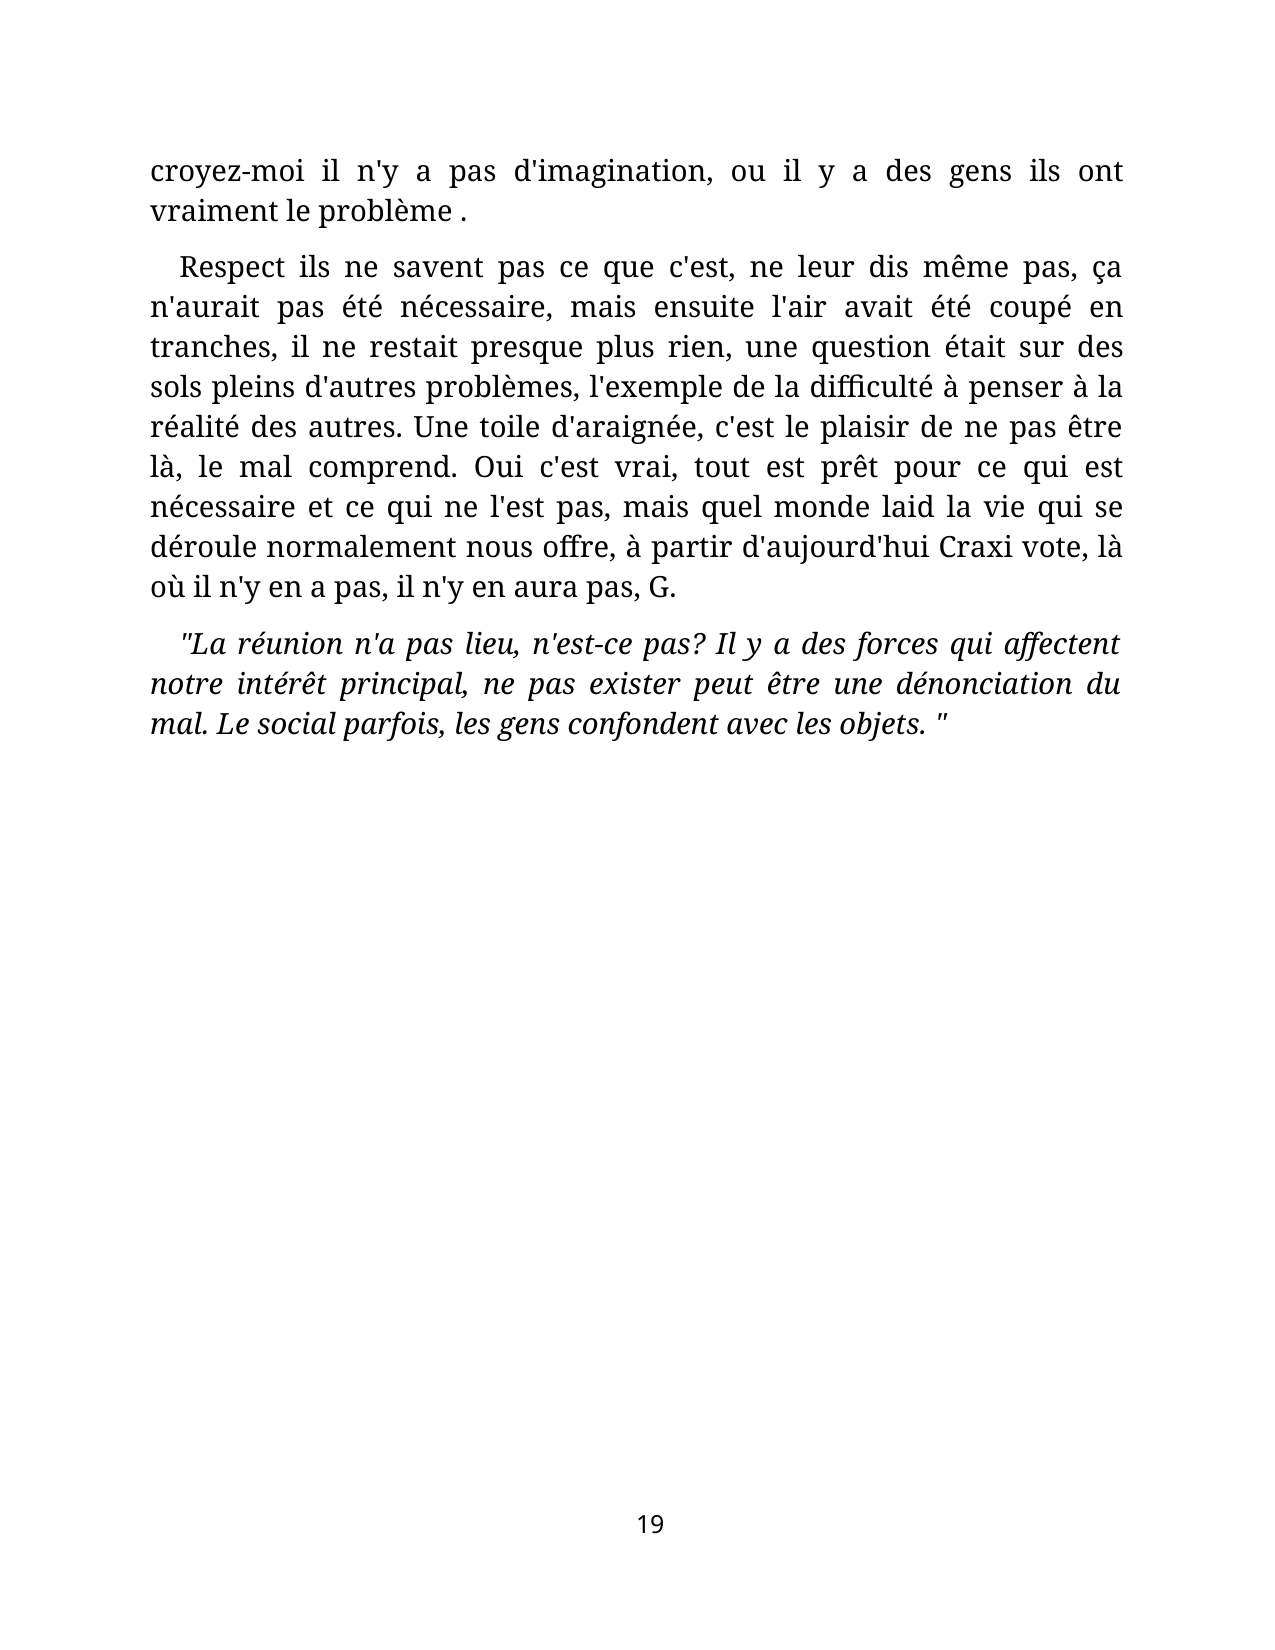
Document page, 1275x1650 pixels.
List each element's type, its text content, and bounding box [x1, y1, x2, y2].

text "La réunion n'a pas lieu, n'est-ce pas? Il y a des forces qui affectent notre intérêt principal, ne pas exister peut être une dénonciation du mal. Le social parfois, les gens confondent avec les objets. " [150, 623, 1125, 743]
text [150, 150, 1125, 230]
text Respect ils ne savent pas ce que c'est, ne leur dis même pas, ça n'aurait pas été nécessaire, mais ensuite l'air avait été coupé en tranches, il ne restait presque plus rien, une question était sur des sols pleins d'autres problèmes, l'exemple de la difficulté à penser à la réalité des autres. Une toile d'araignée, c'est le plaisir de ne pas être là, le mal comprend. Oui c'est vrai, tout est prêt pour ce qui est nécessaire et ce qui ne l'est pas, mais quel monde laid la vie qui se déroule normalement nous offre, à partir d'aujourd'hui Craxi vote, là où il n'y en a pas, il n'y en aura pas, G. [150, 246, 1125, 606]
